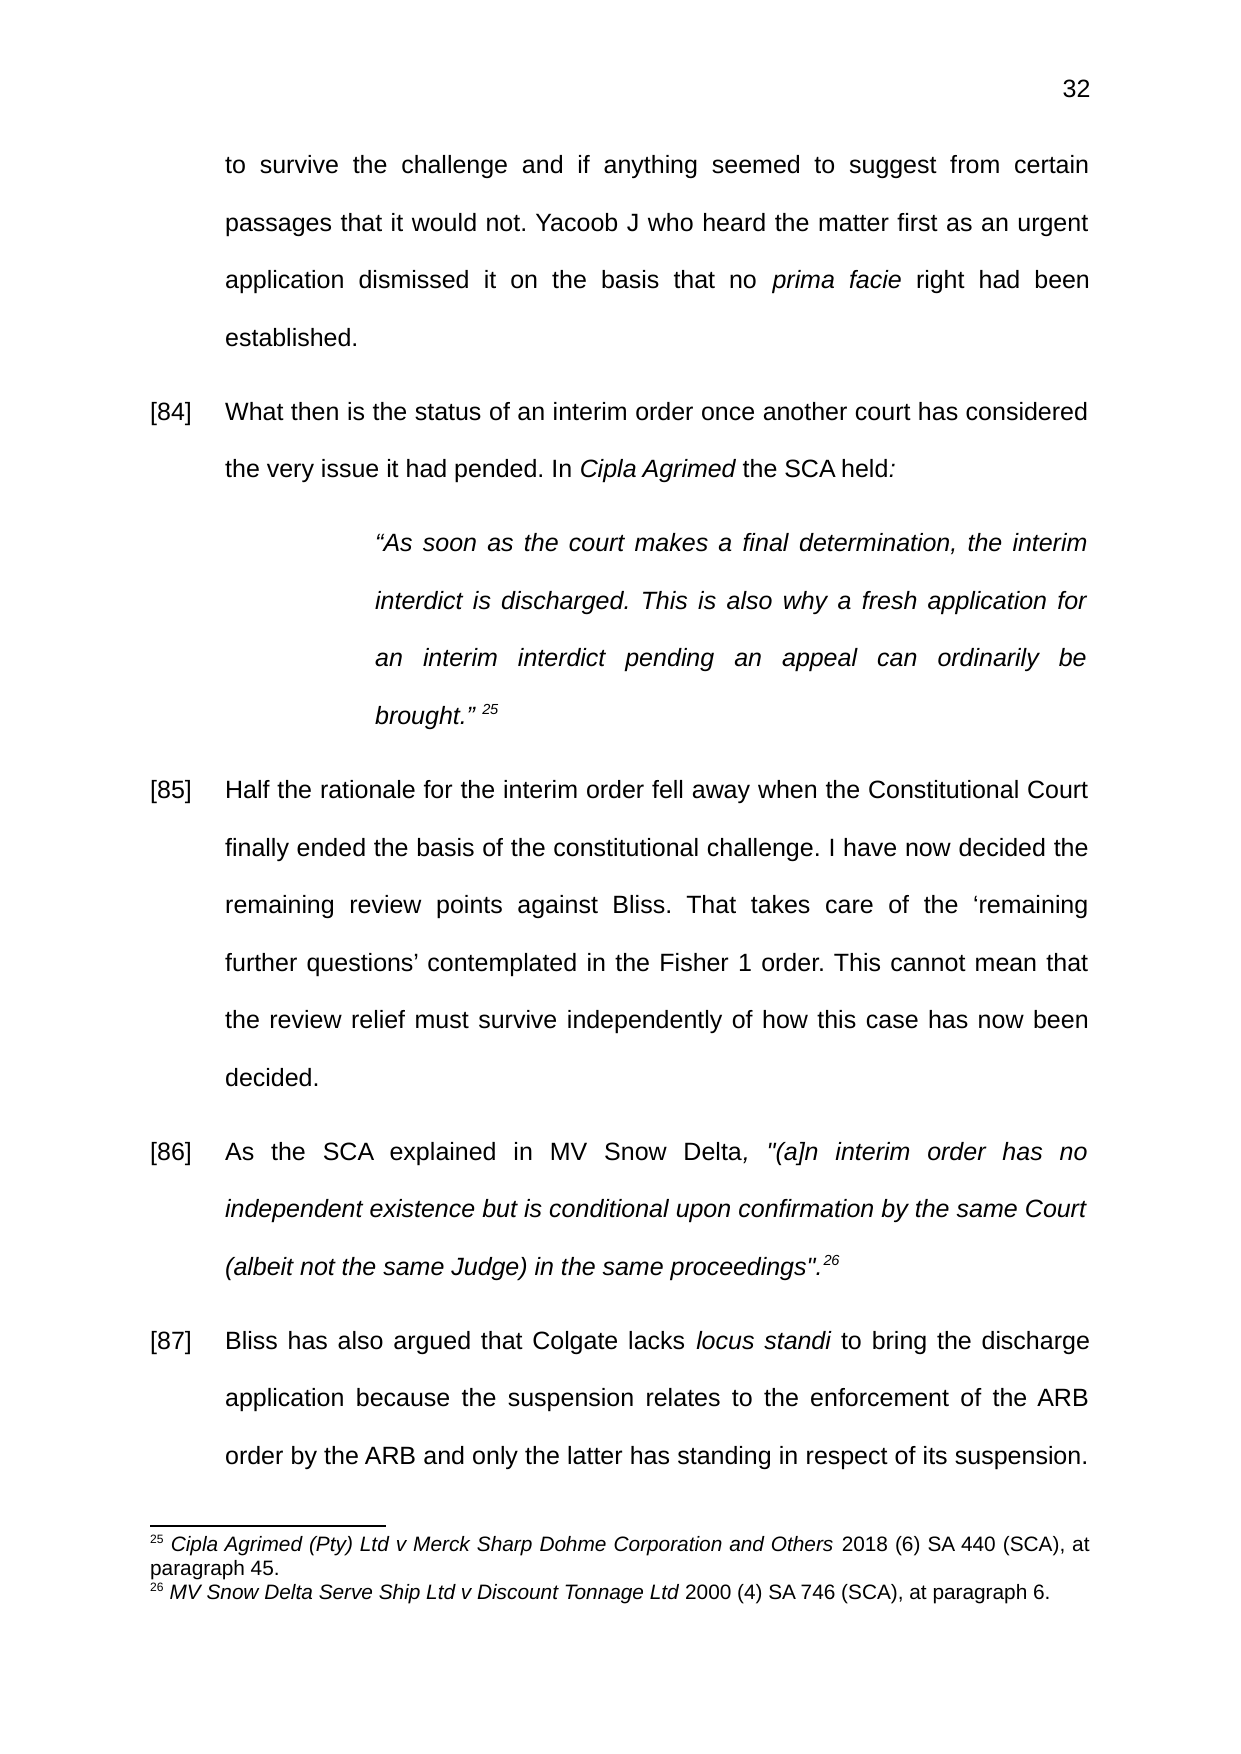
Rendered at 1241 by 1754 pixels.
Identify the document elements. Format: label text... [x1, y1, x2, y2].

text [150, 1326, 1090, 1469]
list “As soon as the court makes a final determination, the interim interdict is discharged. This is also why a fresh application for an interim interdict pending an appeal can ordinarily be brought.” [375, 528, 1090, 729]
text [84] What then is the status of an interim order once another court has considered the very issue it had pended. In Cipla Agrimed the SCA held: [150, 397, 1090, 483]
text [86] As the SCA explained in MV Snow Delta, "(a]n interim order has no independent existence but is conditional upon confirmation by the same Court (albeit not the same Judge) in the same proceedings". [150, 1137, 1090, 1280]
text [150, 150, 1090, 351]
text [85] Half the rationale for the interim order fell away when the Constitutional Court finally ended the basis of the constitutional challenge. I have now decided the remaining review points against Bliss. That takes care of the ‘remaining further questions’ contemplated in the Fisher 1 order. This cannot mean that the review relief must survive independently of how this case has now been decided. [150, 775, 1090, 1091]
